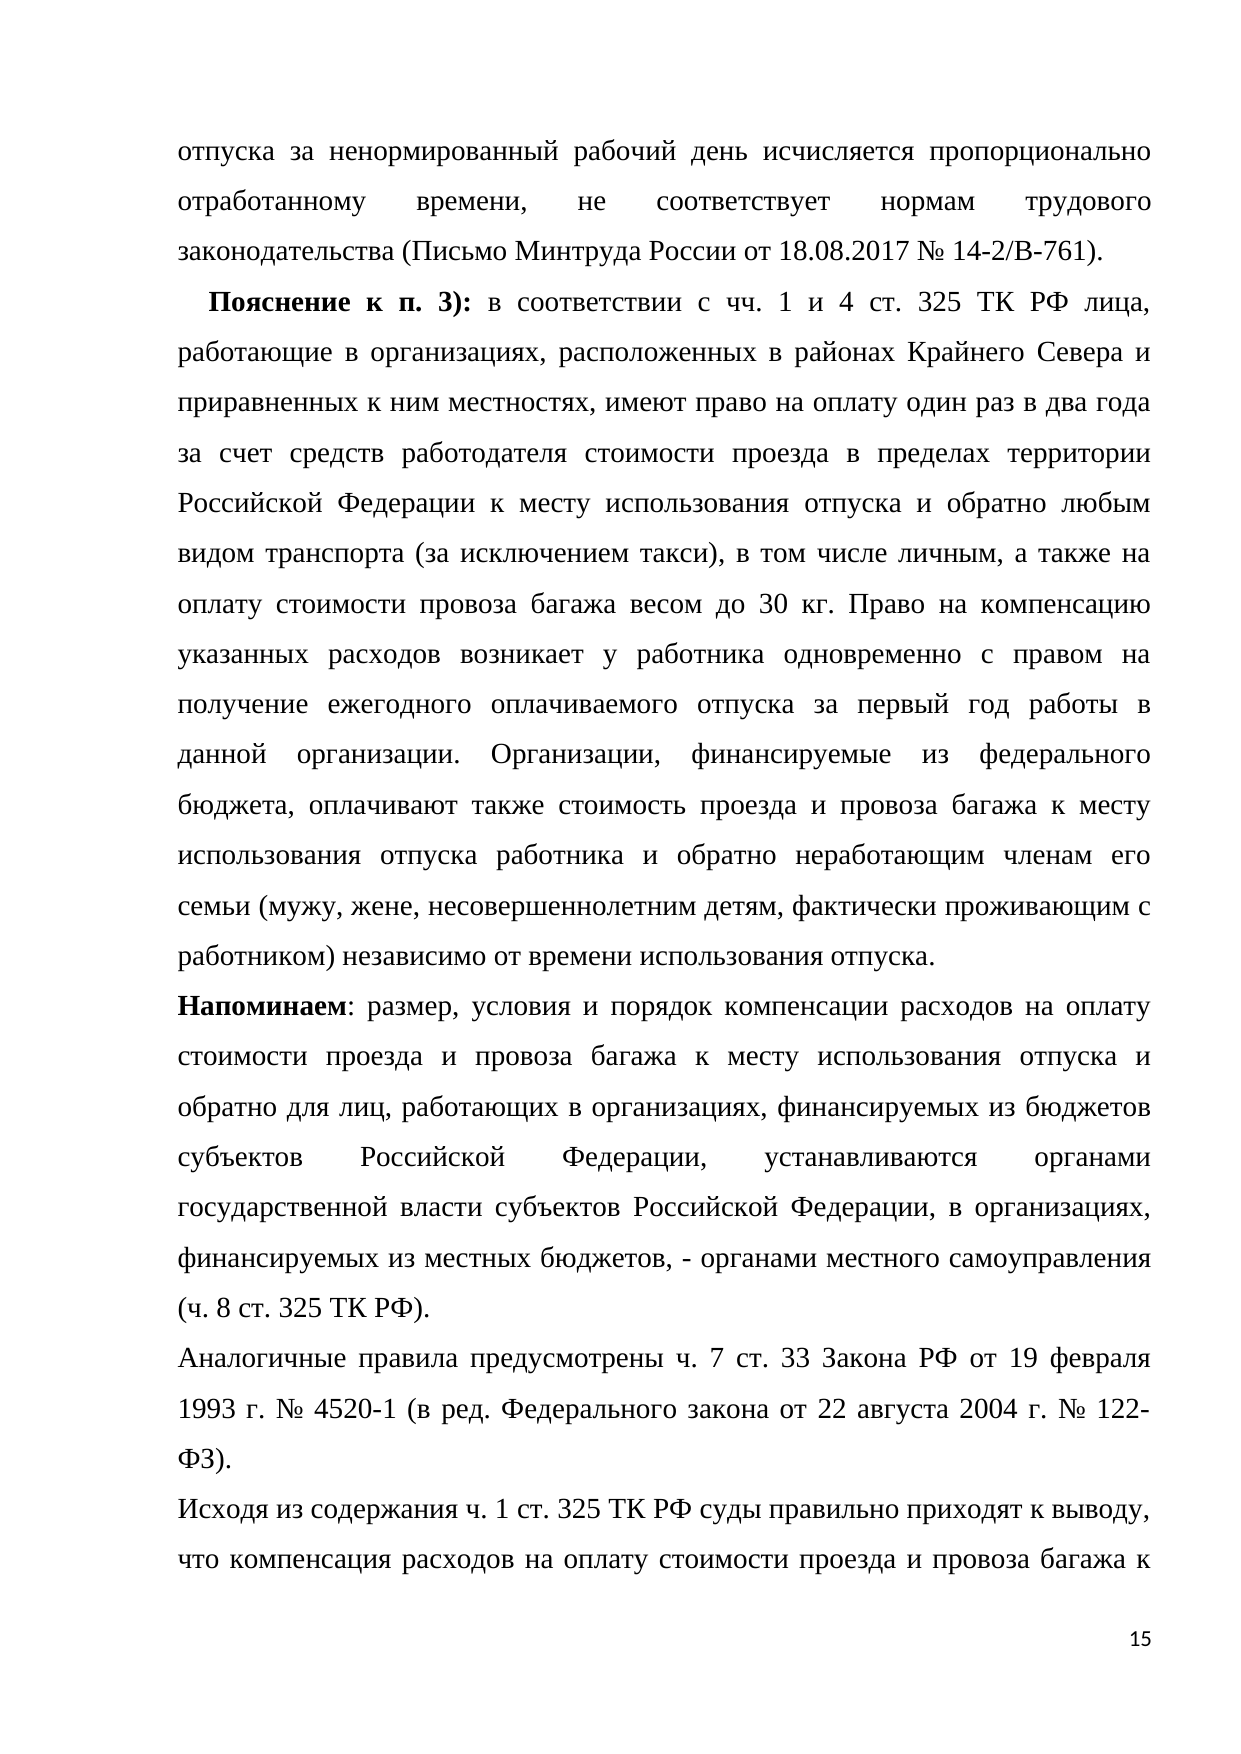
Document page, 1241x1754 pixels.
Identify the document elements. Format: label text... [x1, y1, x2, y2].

text Аналогичные правила предусмотрены ч. 7 ст. 33 Закона РФ от 19 февраля 1993 г. № 4520-1 (в ред. Федерального закона от 22 августа 2004 г. № 122-ФЗ). [177, 1340, 1152, 1474]
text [177, 133, 1152, 267]
text Напоминаем: размер, условия и порядок компенсации расходов на оплату стоимости проезда и провоза багажа к месту использования отпуска и обратно для лиц, работающих в организациях, финансируемых из бюджетов субъектов Российской Федерации, устанавливаются органами государственной власти субъектов Российской Федерации, в организациях, финансируемых из местных бюджетов, - органами местного самоуправления (ч. 8 ст. 325 ТК РФ). [177, 988, 1152, 1324]
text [177, 1491, 1152, 1575]
text Пояснение к п. 3): в соответствии с чч. 1 и 4 ст. 325 ТК РФ лица, работающие в организациях, расположенных в районах Крайнего Севера и приравненных к ним местностях, имеют право на оплату один раз в два года за счет средств работодателя стоимости проезда в пределах территории Российской Федерации к месту использования отпуска и обратно любым видом транспорта (за исключением такси), в том числе личным, а также на оплату стоимости провоза багажа весом до 30 кг. Право на компенсацию указанных расходов возникает у работника одновременно с правом на получение ежегодного оплачиваемого отпуска за первый год работы в данной организации. Организации, финансируемые из федерального бюджета, оплачивают также стоимость проезда и провоза багажа к месту использования отпуска работника и обратно неработающим членам его семьи (мужу, жене, несовершеннолетним детям, фактически проживающим с работником) независимо от времени использования отпуска. [177, 284, 1152, 971]
